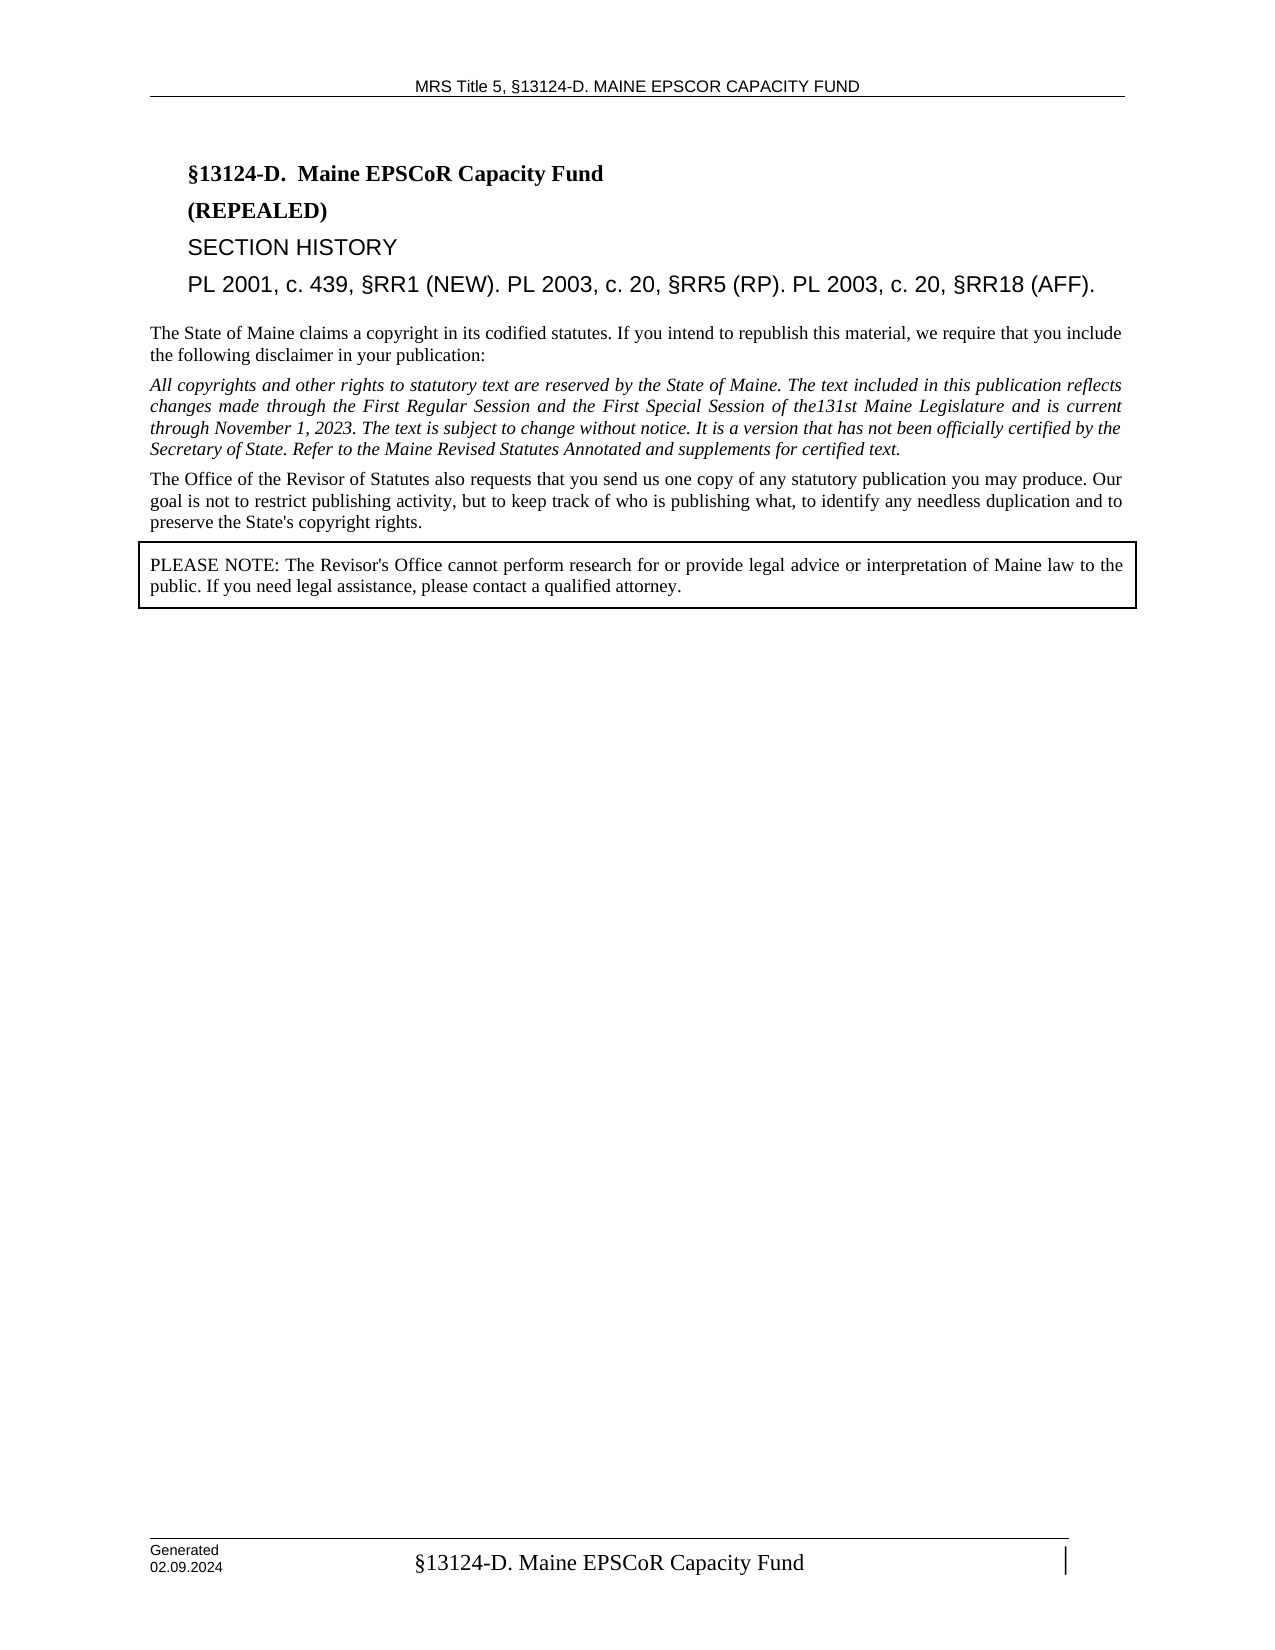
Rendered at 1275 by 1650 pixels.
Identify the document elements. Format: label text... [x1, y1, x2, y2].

text PL 2001, c. 439, §RR1 (NEW). PL 2003, c. 20, §RR5 (RP). PL 2003, c. 20, §RR18 (AFF). [187, 271, 1125, 297]
text All copyrights and other rights to statutory text are reserved by the State of Maine. The text included in this publication reflects changes made through the First Regular Session and the First Special Session of the131st Maine Legislature and is current through November 1, 2023 . The text is subject to change without notice. It is a version that has not been officially certified by the Secretary of State. Refer to the Maine Revised Statutes Annotated and supplements for certified text. [150, 373, 1125, 460]
text SECTION HISTORY [187, 234, 1125, 260]
text §13124-D. Maine EPSCoR Capacity Fund [187, 160, 1125, 187]
text (REPEALED) [187, 197, 1125, 223]
text The State of Maine claims a copyright in its codified statutes. If you intend to republish this material, we require that you include the following disclaimer in your publication: [150, 322, 1125, 365]
text The Office of the Revisor of Statutes also requests that you send us one copy of any statutory publication you may produce. Our goal is not to restrict publishing activity, but to keep track of who is publishing what, to identify any needless duplication and to preserve the State's copyright rights. [150, 468, 1125, 533]
text PLEASE NOTE: The Revisor's Office cannot perform research for or provide legal advice or interpretation of Maine law to the public. If you need legal assistance, please contact a qualified attorney. [140, 543, 1135, 607]
